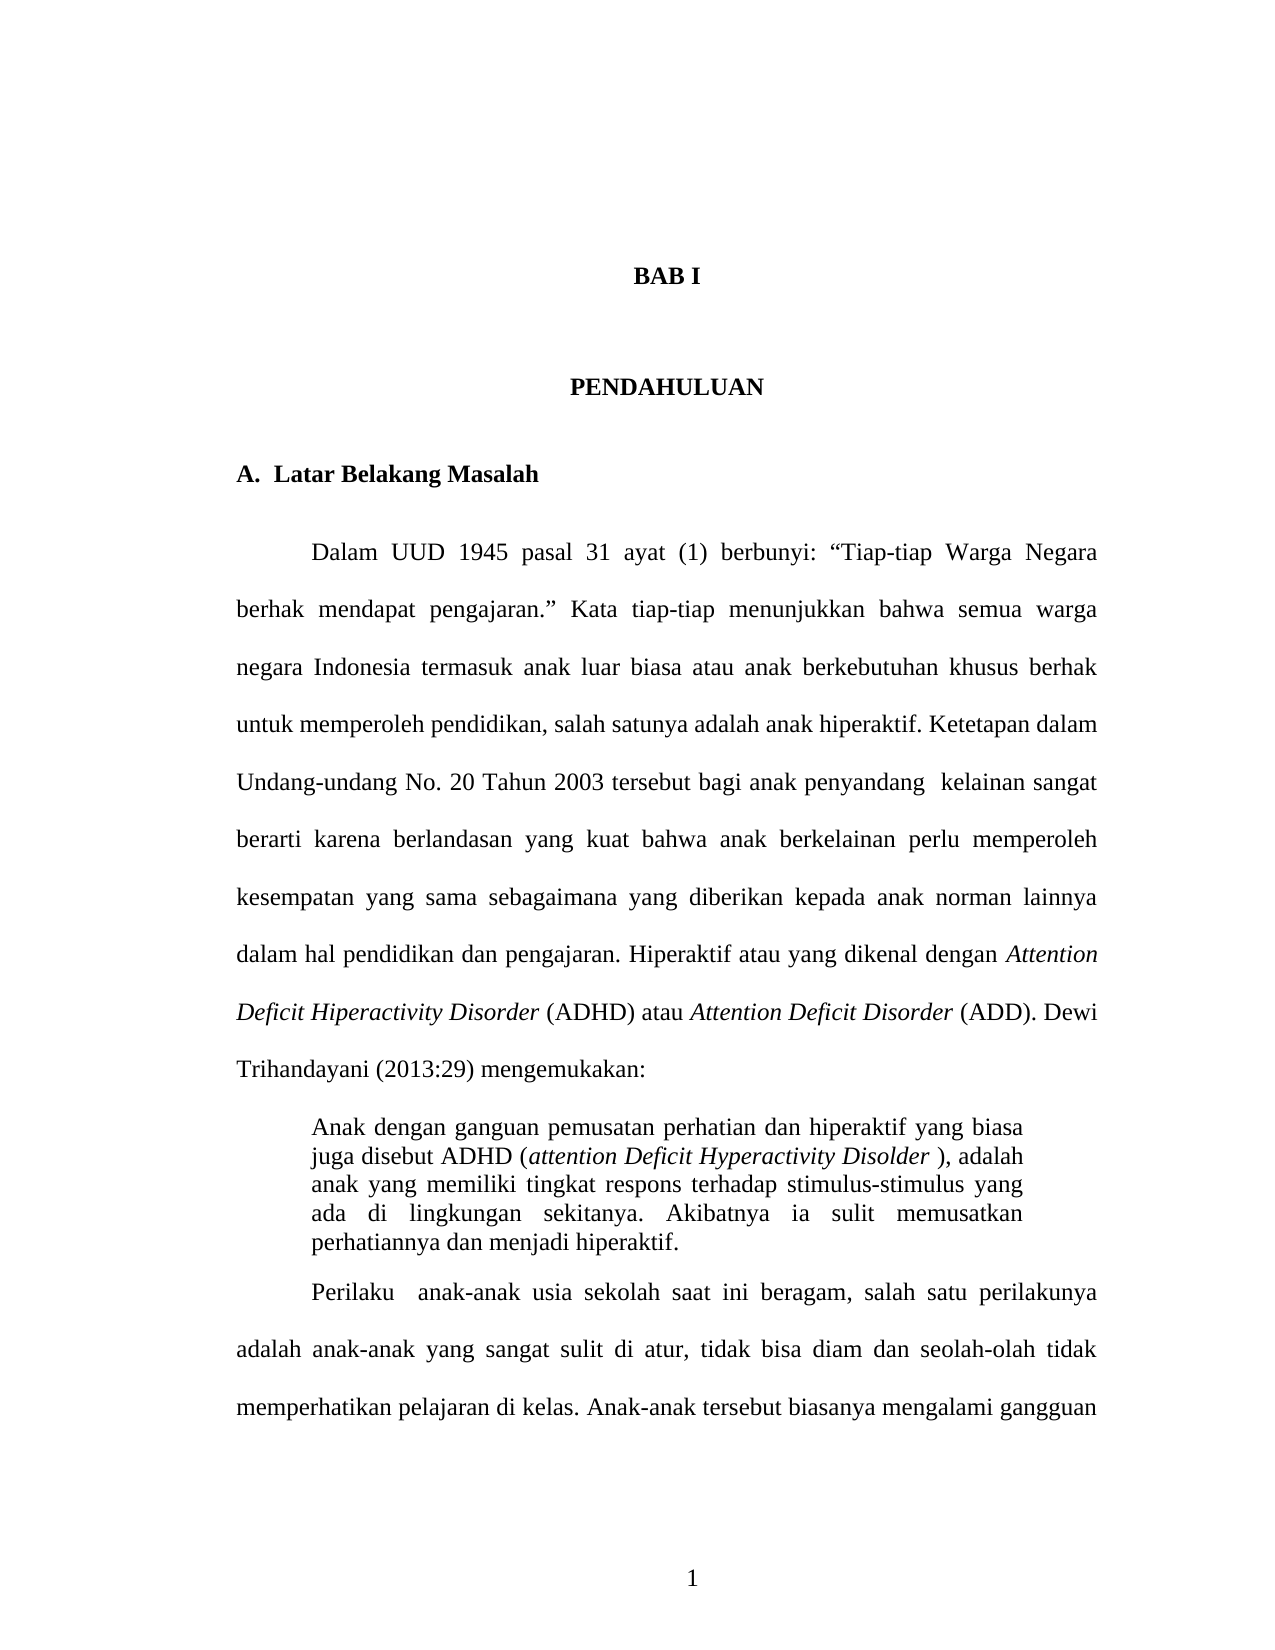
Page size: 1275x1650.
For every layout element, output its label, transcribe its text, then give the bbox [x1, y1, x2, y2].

text Dalam UUD 1945 pasal 31 ayat (1) berbunyi: “Tiap-tiap Warga Negara berhak mendapat pengajaran.” Kata tiap-tiap menunjukkan bahwa semua warga negara Indonesia termasuk anak luar biasa atau anak berkebutuhan khusus berhak untuk memperoleh pendidikan, salah satunya adalah anak hiperaktif. Ketetapan dalam Undang-undang No. 20 Tahun 2003 tersebut bagi anak penyandang kelainan sangat berarti karena berlandasan yang kuat bahwa anak berkelainan perlu memperoleh kesempatan yang sama sebagaimana yang diberikan kepada anak norman lainnya dalam hal pendidikan dan pengajaran. Hiperaktif atau yang dikenal dengan Attention Deficit Hiperactivity Disorder (ADHD) atau Attention Deficit Disorder (ADD). Dewi Trihandayani (2013:29) mengemukakan: [236, 537, 1098, 1083]
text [236, 1277, 1098, 1420]
text Anak dengan ganguan pemusatan perhatian dan hiperaktif yang biasa juga disebut ADHD (attention Deficit Hyperactivity Disolder ), adalah anak yang memiliki tingkat respons terhadap stimulus-stimulus yang ada di lingkungan sekitanya. Akibatnya ia sulit memusatkan perhatiannya dan menjadi hiperaktif. [311, 1112, 1024, 1256]
text PENDAHULUAN [236, 372, 1098, 401]
list Latar Belakang Masalah [236, 459, 1098, 487]
text BAB I [236, 261, 1098, 290]
